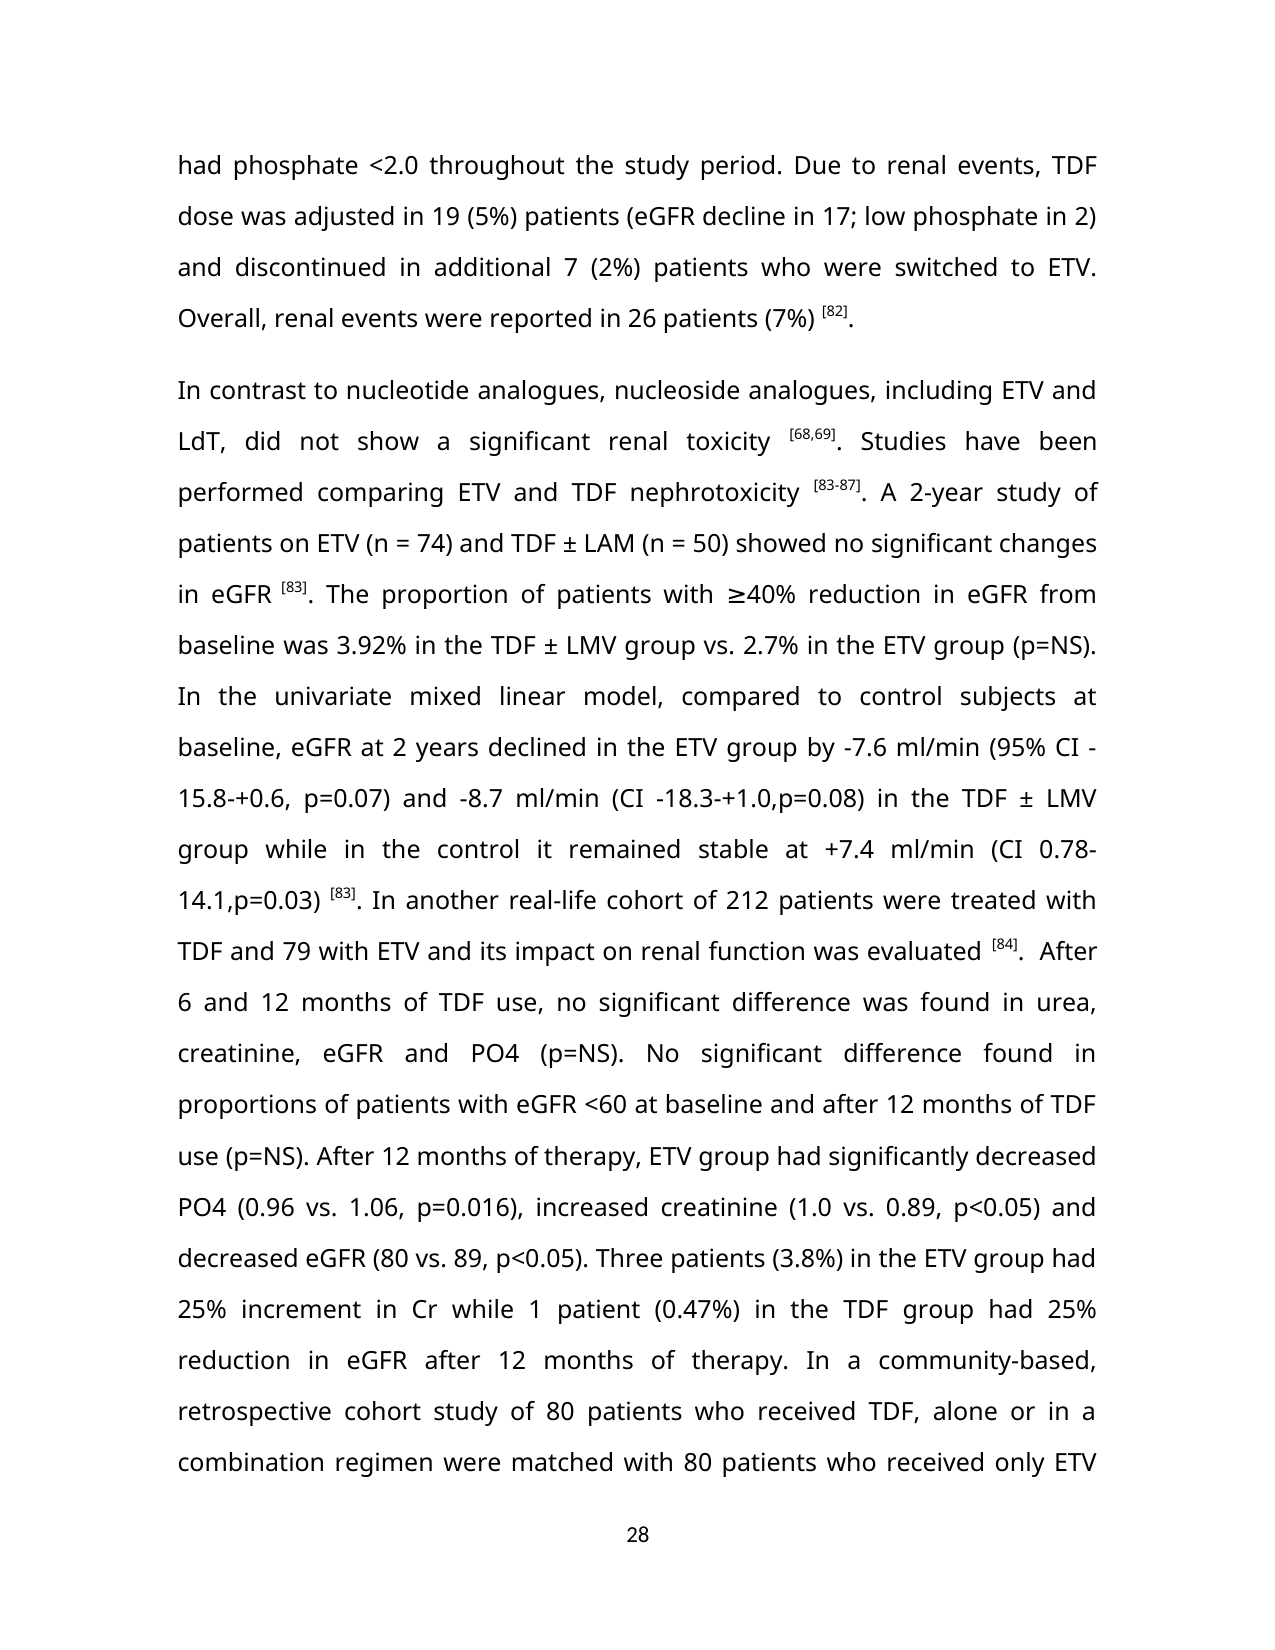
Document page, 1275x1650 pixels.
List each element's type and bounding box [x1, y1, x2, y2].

text [177, 373, 1098, 1478]
text [177, 148, 1098, 335]
